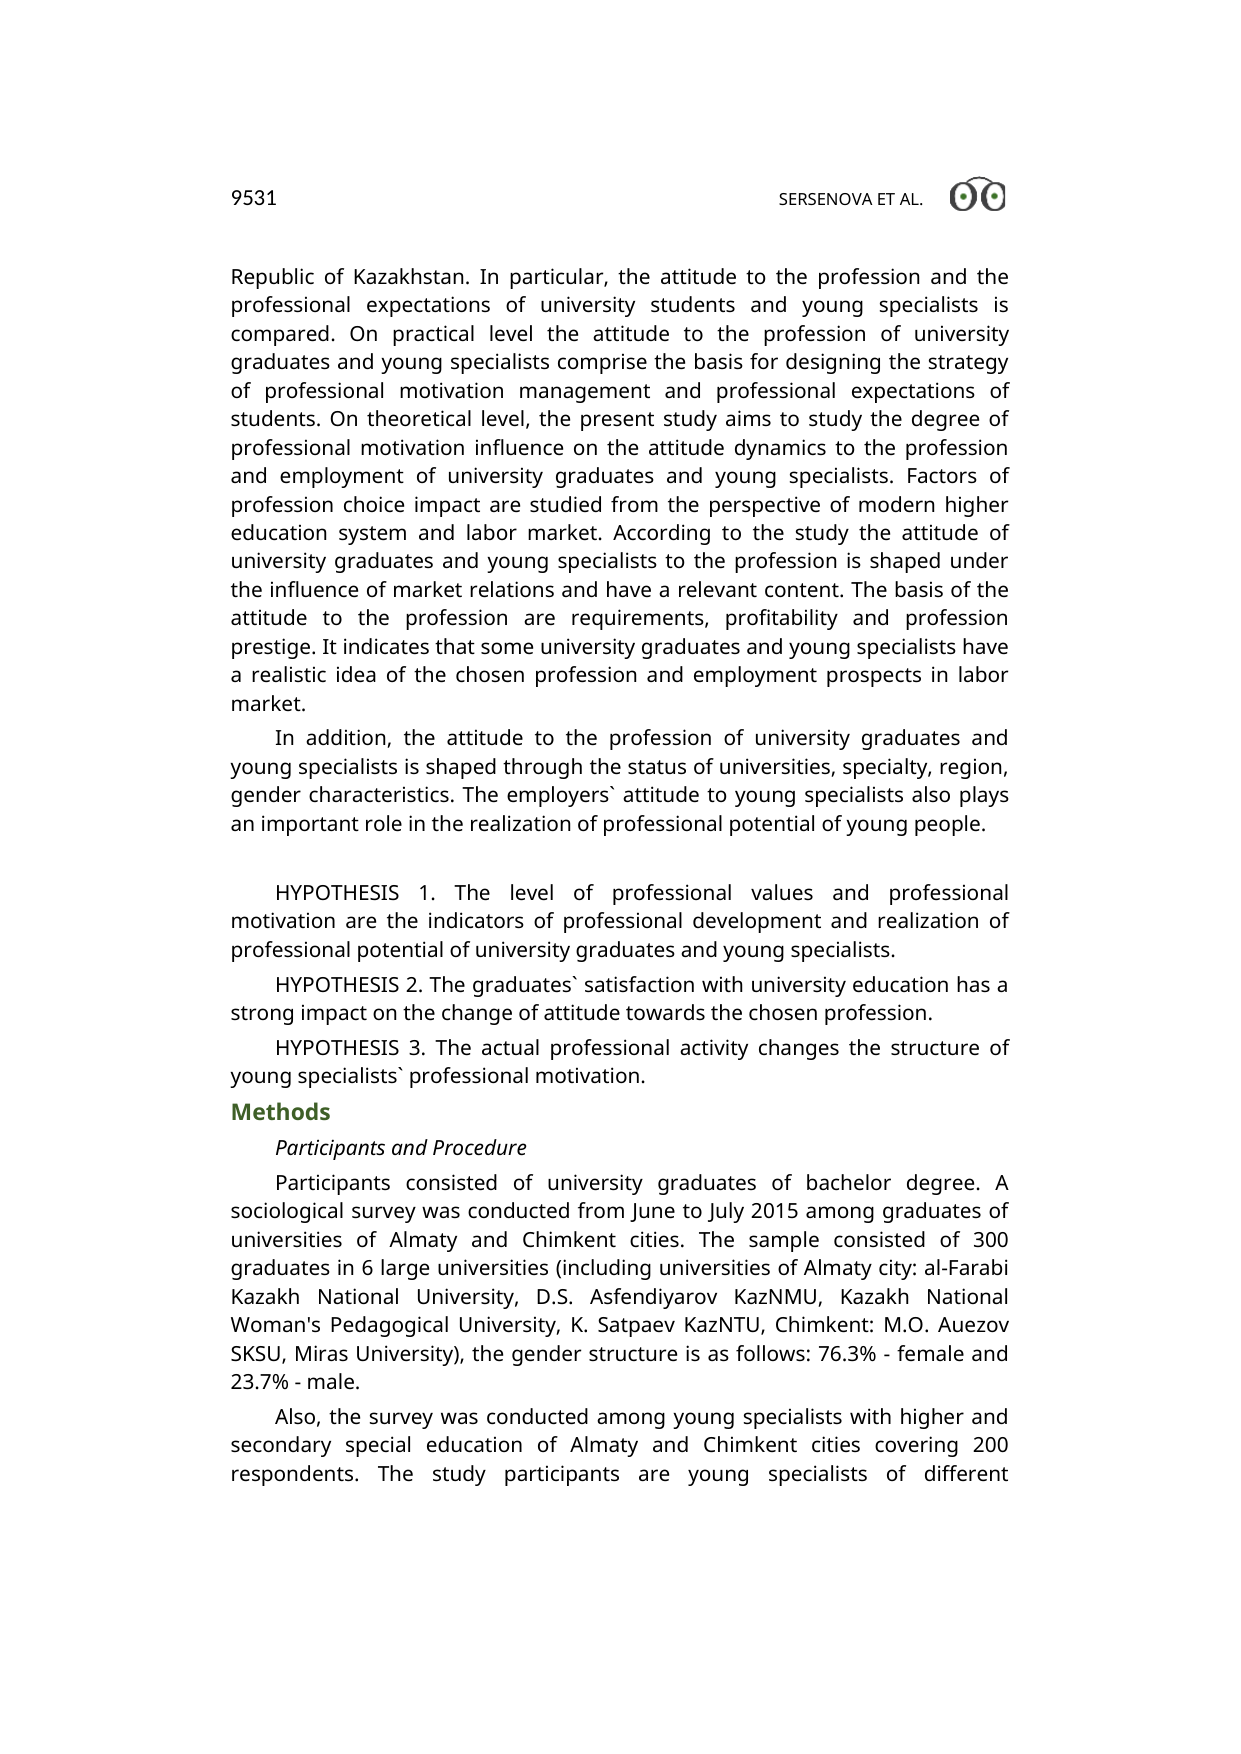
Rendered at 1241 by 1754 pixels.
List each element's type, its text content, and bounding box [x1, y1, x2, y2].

text HYPOTHESIS 1. The level of professional values and professional motivation are the indicators of professional development and realization of professional potential of university graduates and young specialists. [230, 878, 1010, 963]
text HYPOTHESIS 2. The graduates` satisfaction with university education has a strong impact on the change of attitude towards the chosen profession. [230, 970, 1010, 1027]
text Methods [230, 1096, 1010, 1127]
text Participants and Procedure [230, 1133, 1010, 1162]
text In addition, the attitude to the profession of university graduates and young specialists is shaped through the status of universities, specialty, region, gender characteristics. The employers` attitude to young specialists also plays an important role in the realization of professional potential of young people. [230, 723, 1010, 837]
text HYPOTHESIS 3. The actual professional activity changes the structure of young specialists` professional motivation. [230, 1033, 1010, 1090]
text Participants consisted of university graduates of bachelor degree. A sociological survey was conducted from June to July 2015 among graduates of universities of Almaty and Chimkent cities. The sample consisted of 300 graduates in 6 large universities (including universities of Almaty city: al-Farabi Kazakh National University, D.S. Asfendiyarov KazNMU, Kazakh National Woman's Pedagogical University, K. Satpaev KazNTU, Chimkent: M.O. Auezov SKSU, Miras University), the gender structure is as follows: 76.3% - female and 23.7% - male. [230, 1168, 1010, 1396]
